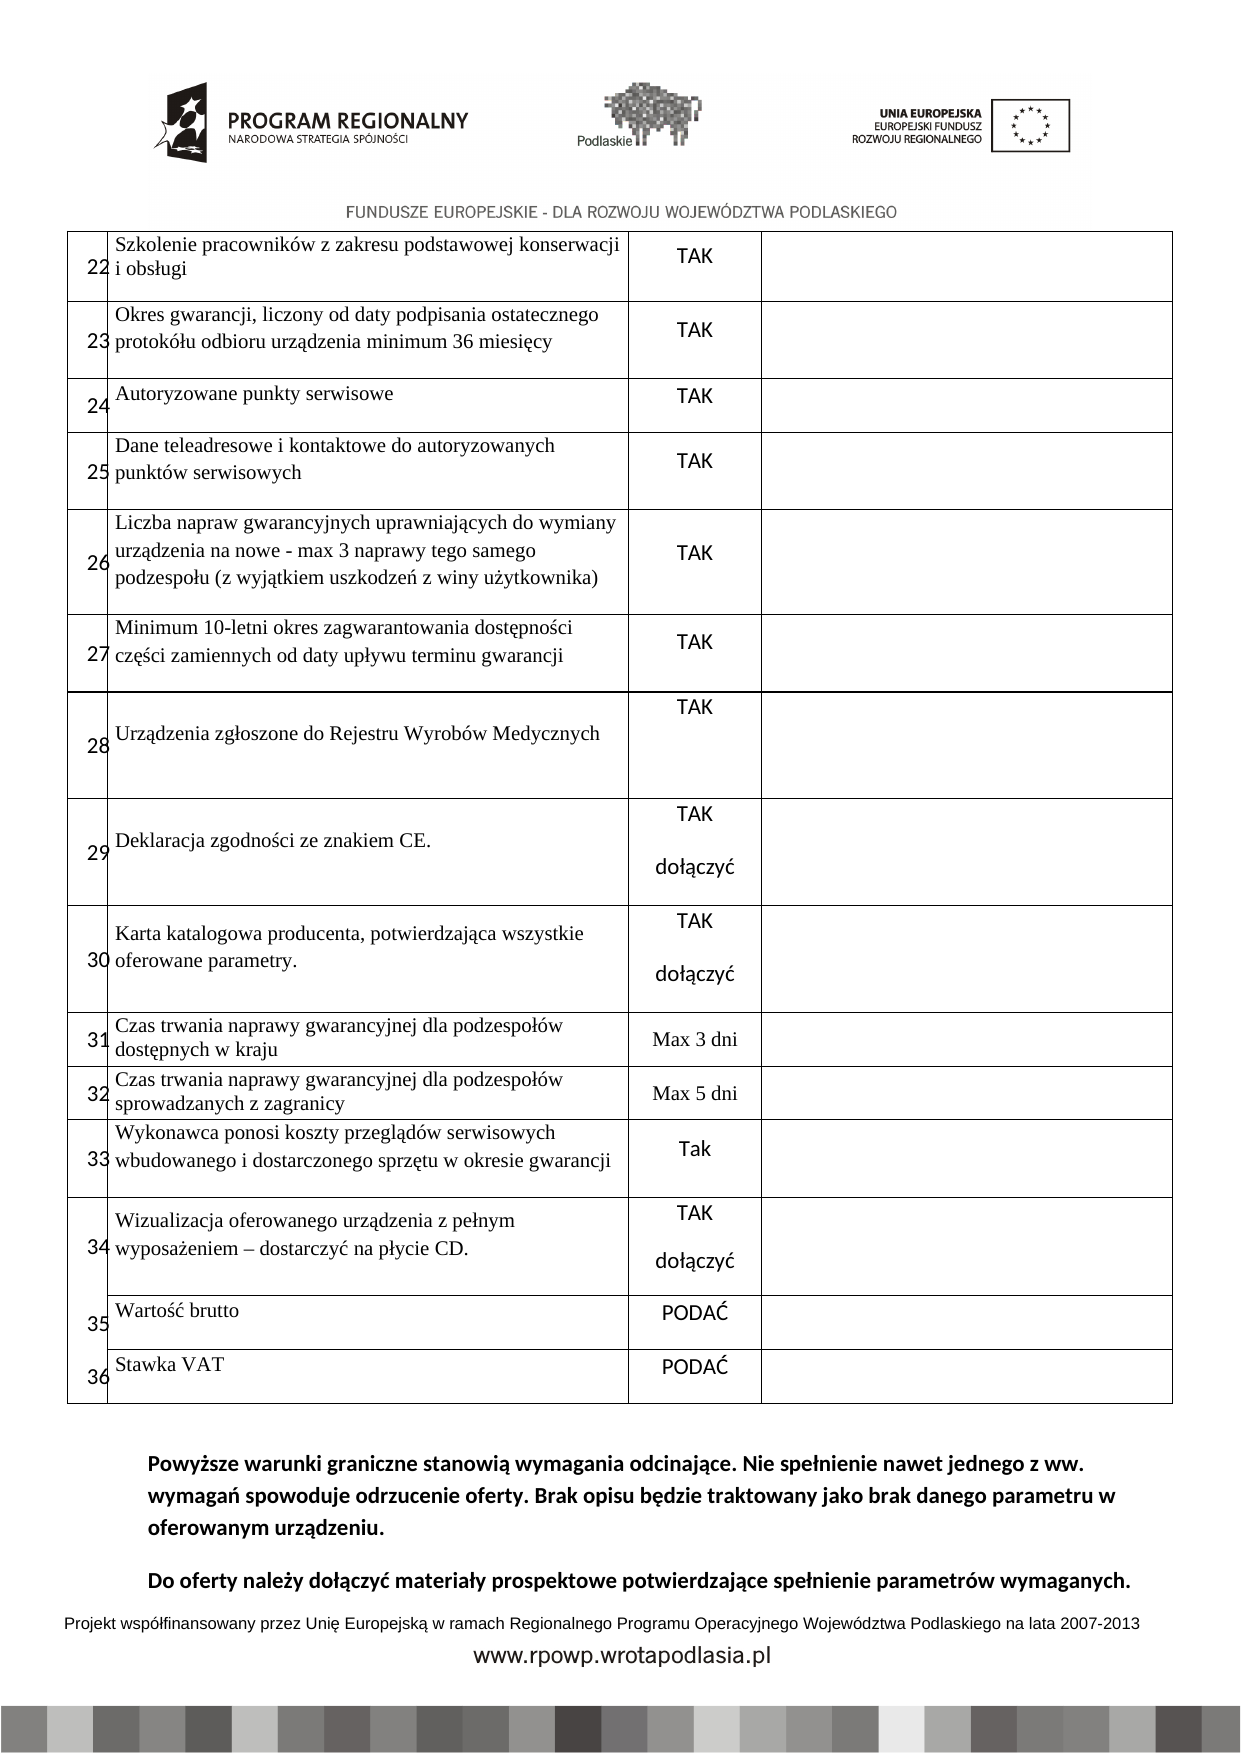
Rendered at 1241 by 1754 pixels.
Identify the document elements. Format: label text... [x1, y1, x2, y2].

table_cell Urządzenia zgłoszone do Rejestru Wyrobów Medycznych [108, 693, 628, 798]
table_cell TAK [629, 302, 761, 378]
table_cell TAK [629, 232, 761, 301]
table_cell TAK [629, 379, 761, 432]
table_cell [68, 1067, 107, 1119]
table_cell [68, 1120, 107, 1197]
table_cell TAK dołączyć [629, 799, 761, 905]
table_cell [762, 799, 1172, 905]
table_cell Deklaracja zgodności ze znakiem CE. [108, 799, 628, 905]
table_cell [68, 302, 107, 378]
table_cell [68, 1349, 107, 1403]
table_cell Czas trwania naprawy gwarancyjnej dla podzespołów dostępnych w kraju [108, 1013, 628, 1066]
table_cell Dane teleadresowe i kontaktowe do autoryzowanych punktów serwisowych [108, 433, 628, 509]
table_cell TAK dołączyć [629, 1198, 761, 1295]
text Powyższe warunki graniczne stanowią wymagania odcinające. Nie spełnienie nawet jednego z ww. wymagań spowoduje odrzucenie oferty. Brak opisu będzie traktowany jako brak danego parametru w oferowanym urządzeniu. [148, 1449, 1152, 1541]
table_cell [68, 799, 107, 905]
table_cell [762, 1350, 1172, 1403]
table_cell [68, 1198, 107, 1295]
table_cell Karta katalogowa producenta, potwierdzająca wszystkie oferowane parametry. [108, 906, 628, 1012]
table_cell [762, 232, 1172, 301]
picture [147, 73, 1093, 231]
table_cell Okres gwarancji, liczony od daty podpisania ostatecznego protokółu odbioru urządzenia minimum 36 miesięcy [108, 302, 628, 378]
table_cell Max 5 dni [629, 1067, 761, 1119]
table_cell [68, 433, 107, 509]
table_cell [68, 379, 107, 432]
table_cell [762, 433, 1172, 509]
table_cell [762, 615, 1172, 691]
table_cell [68, 693, 107, 798]
table_cell [762, 1198, 1172, 1295]
table_cell TAK [629, 510, 761, 614]
table_cell PODAĆ [629, 1350, 761, 1403]
table_cell Wartość brutto [108, 1296, 628, 1349]
table_cell TAK [629, 433, 761, 509]
table_cell Wykonawca ponosi koszty przeglądów serwisowych wbudowanego i dostarczonego sprzętu w okresie gwarancji [108, 1120, 628, 1197]
table_cell [762, 1013, 1172, 1066]
table_cell TAK [629, 615, 761, 691]
table_cell [762, 510, 1172, 614]
table_cell [68, 906, 107, 1012]
table_cell Tak [629, 1120, 761, 1197]
table_cell [68, 1295, 107, 1349]
table_cell Czas trwania naprawy gwarancyjnej dla podzespołów sprowadzanych z zagranicy [108, 1067, 628, 1119]
table_cell [762, 693, 1172, 798]
table_cell Liczba napraw gwarancyjnych uprawniających do wymiany urządzenia na nowe - max 3 naprawy tego samego podzespołu (z wyjątkiem uszkodzeń z winy użytkownika) [108, 510, 628, 614]
table_cell [762, 302, 1172, 378]
table_cell TAK dołączyć [629, 906, 761, 1012]
picture [0, 1636, 1241, 1754]
table_cell Szkolenie pracowników z zakresu podstawowej konserwacji i obsługi [108, 232, 628, 301]
table_cell [68, 1013, 107, 1066]
table_cell [762, 1067, 1172, 1119]
table_cell [68, 615, 107, 691]
table_cell Minimum 10-letni okres zagwarantowania dostępności części zamiennych od daty upływu terminu gwarancji [108, 615, 628, 691]
table_cell [68, 510, 107, 614]
text Do oferty należy dołączyć materiały prospektowe potwierdzające spełnienie parametrów wymaganych. [148, 1566, 1152, 1594]
table_cell PODAĆ [629, 1296, 761, 1349]
table_cell [762, 1296, 1172, 1349]
table_cell [68, 232, 107, 301]
table_cell [762, 906, 1172, 1012]
table_cell Max 3 dni [629, 1013, 761, 1066]
table_cell TAK [629, 693, 761, 798]
table_cell Wizualizacja oferowanego urządzenia z pełnym wyposażeniem – dostarczyć na płycie CD. [108, 1198, 628, 1295]
table_cell Autoryzowane punkty serwisowe [108, 379, 628, 432]
table_cell [762, 1120, 1172, 1197]
table_cell [762, 379, 1172, 432]
table_cell Stawka VAT [108, 1350, 628, 1403]
